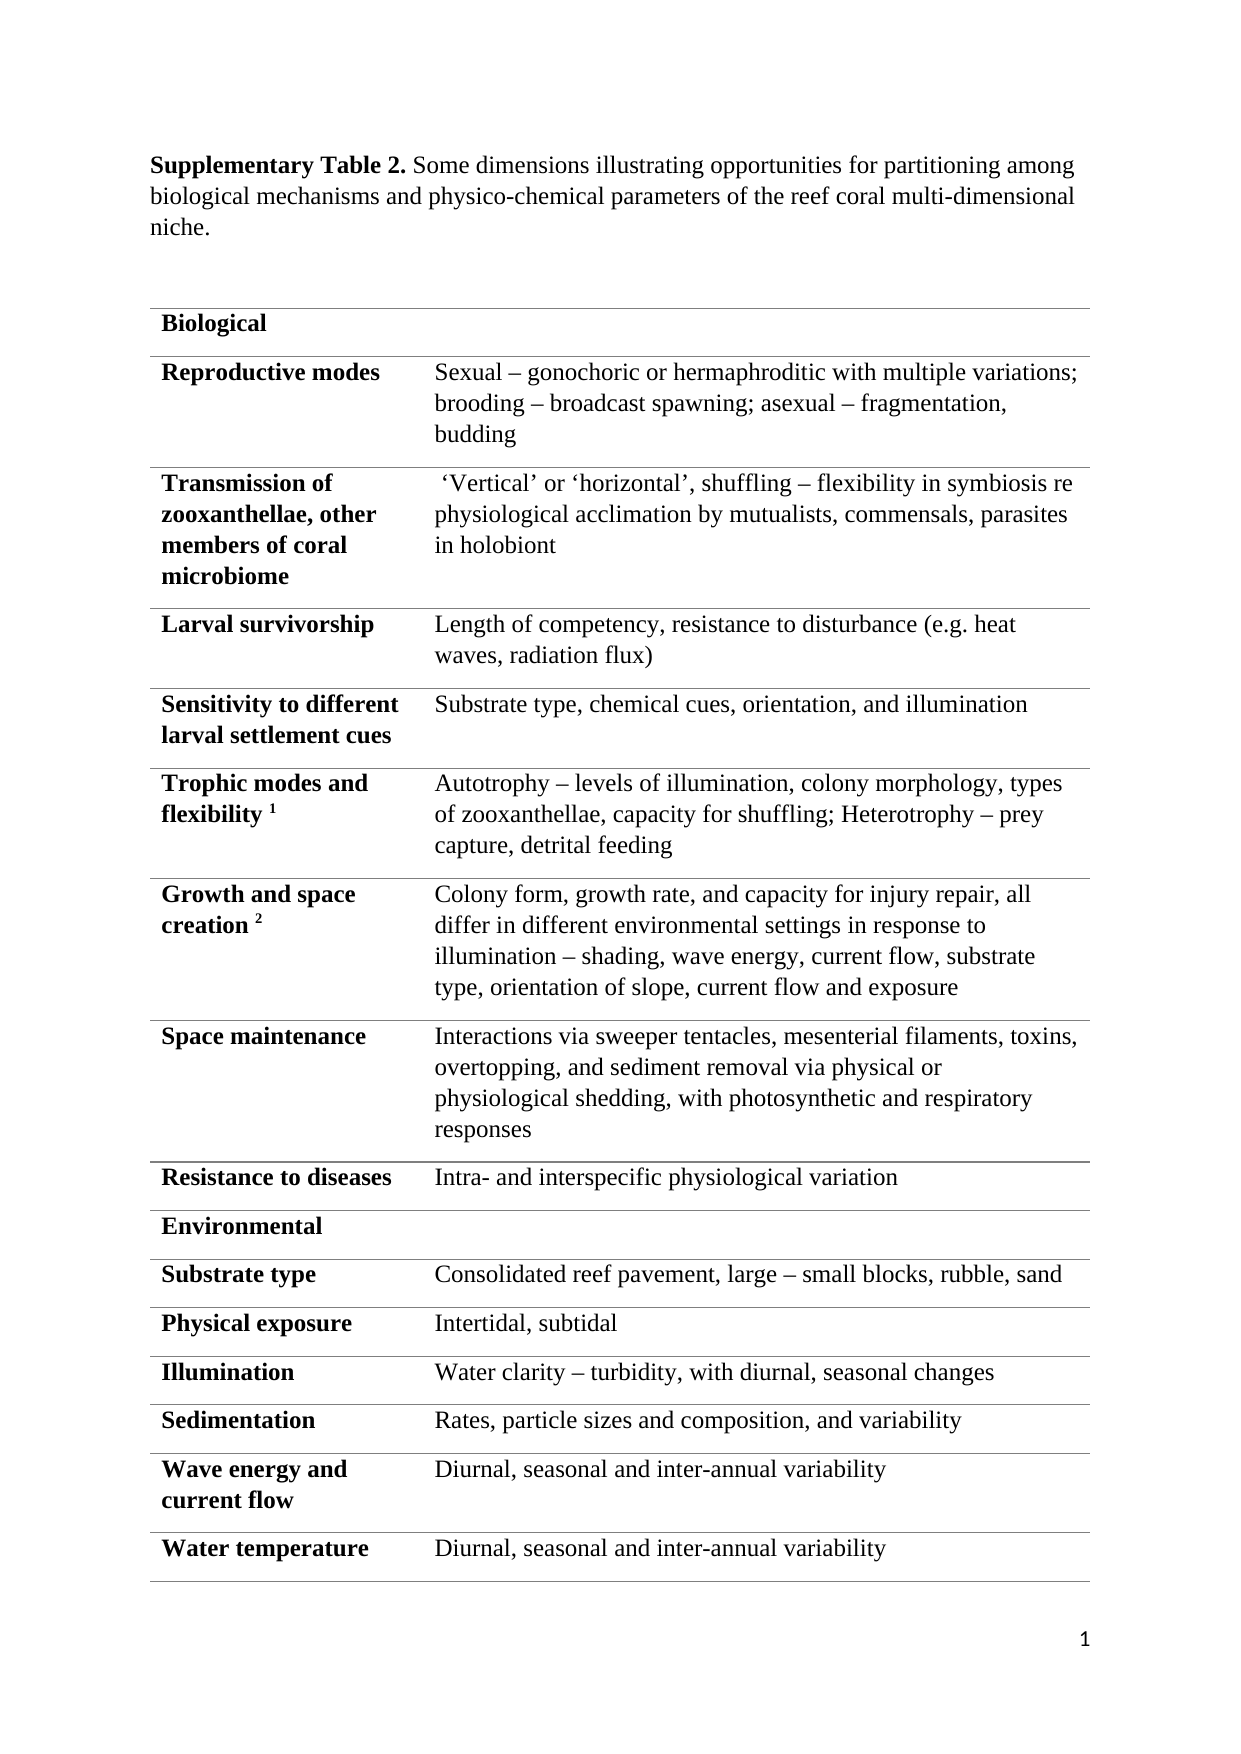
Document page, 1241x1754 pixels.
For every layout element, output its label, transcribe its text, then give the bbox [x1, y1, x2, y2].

table_cell Physical exposure [150, 1308, 423, 1356]
table_cell Wave energy and current flow [150, 1454, 423, 1532]
table_cell Length of competency, resistance to disturbance (e.g. heat waves, radiation flux) [423, 609, 1090, 688]
table_cell Illumination [150, 1357, 423, 1404]
table_cell Trophic modes and flexibility 1 [150, 769, 423, 878]
table_cell Substrate type [150, 1260, 423, 1307]
table_cell Substrate type, chemical cues, orientation, and illumination [423, 689, 1090, 767]
table_cell Intra- and interspecific physiological variation [423, 1163, 1090, 1210]
table_cell Consolidated reef pavement, large – small blocks, rubble, sand [423, 1260, 1090, 1307]
table_cell Diurnal, seasonal and inter-annual variability [423, 1533, 1090, 1581]
text Supplementary Table 2. Some dimensions illustrating opportunities for partitioning among biological mechanisms and physico-chemical parameters of the reef coral multi-dimensional niche. [150, 150, 1090, 241]
table_cell Colony form, growth rate, and capacity for injury repair, all differ in different environmental settings in response to illumination – shading, wave energy, current flow, substrate type, orientation of slope, current flow and exposure [423, 879, 1090, 1020]
table_cell Rates, particle sizes and composition, and variability [423, 1405, 1090, 1453]
table_cell Larval survivorship [150, 609, 423, 688]
table_cell Autotrophy – levels of illumination, colony morphology, types of zooxanthellae, capacity for shuffling; Heterotrophy – prey capture, detrital feeding [423, 769, 1090, 878]
table_cell Growth and space creation 2 [150, 879, 423, 1020]
table_cell Space maintenance [150, 1021, 423, 1161]
table_header Biological [150, 309, 1090, 356]
table_cell Intertidal, subtidal [423, 1308, 1090, 1356]
table_cell ‘Vertical’ or ‘horizontal’, shuffling – flexibility in symbiosis re physiological acclimation by mutualists, commensals, parasites in holobiont [423, 468, 1090, 608]
table_cell Interactions via sweeper tentacles, mesenterial filaments, toxins, overtopping, and sediment removal via physical or physiological shedding, with photosynthetic and respiratory responses [423, 1021, 1090, 1161]
table_cell Water clarity – turbidity, with diurnal, seasonal changes [423, 1357, 1090, 1404]
table_cell Sedimentation [150, 1405, 423, 1453]
table_cell Transmission of zooxanthellae, other members of coral microbiome [150, 468, 423, 608]
table_cell Resistance to diseases [150, 1163, 423, 1210]
table_cell Sensitivity to different larval settlement cues [150, 689, 423, 767]
table_cell Water temperature [150, 1533, 423, 1581]
table_cell Environmental [150, 1211, 1090, 1258]
table_cell Sexual – gonochoric or hermaphroditic with multiple variations; brooding – broadcast spawning; asexual – fragmentation, budding [423, 357, 1090, 467]
table_cell Reproductive modes [150, 357, 423, 467]
table_cell Diurnal, seasonal and inter-annual variability [423, 1454, 1090, 1532]
